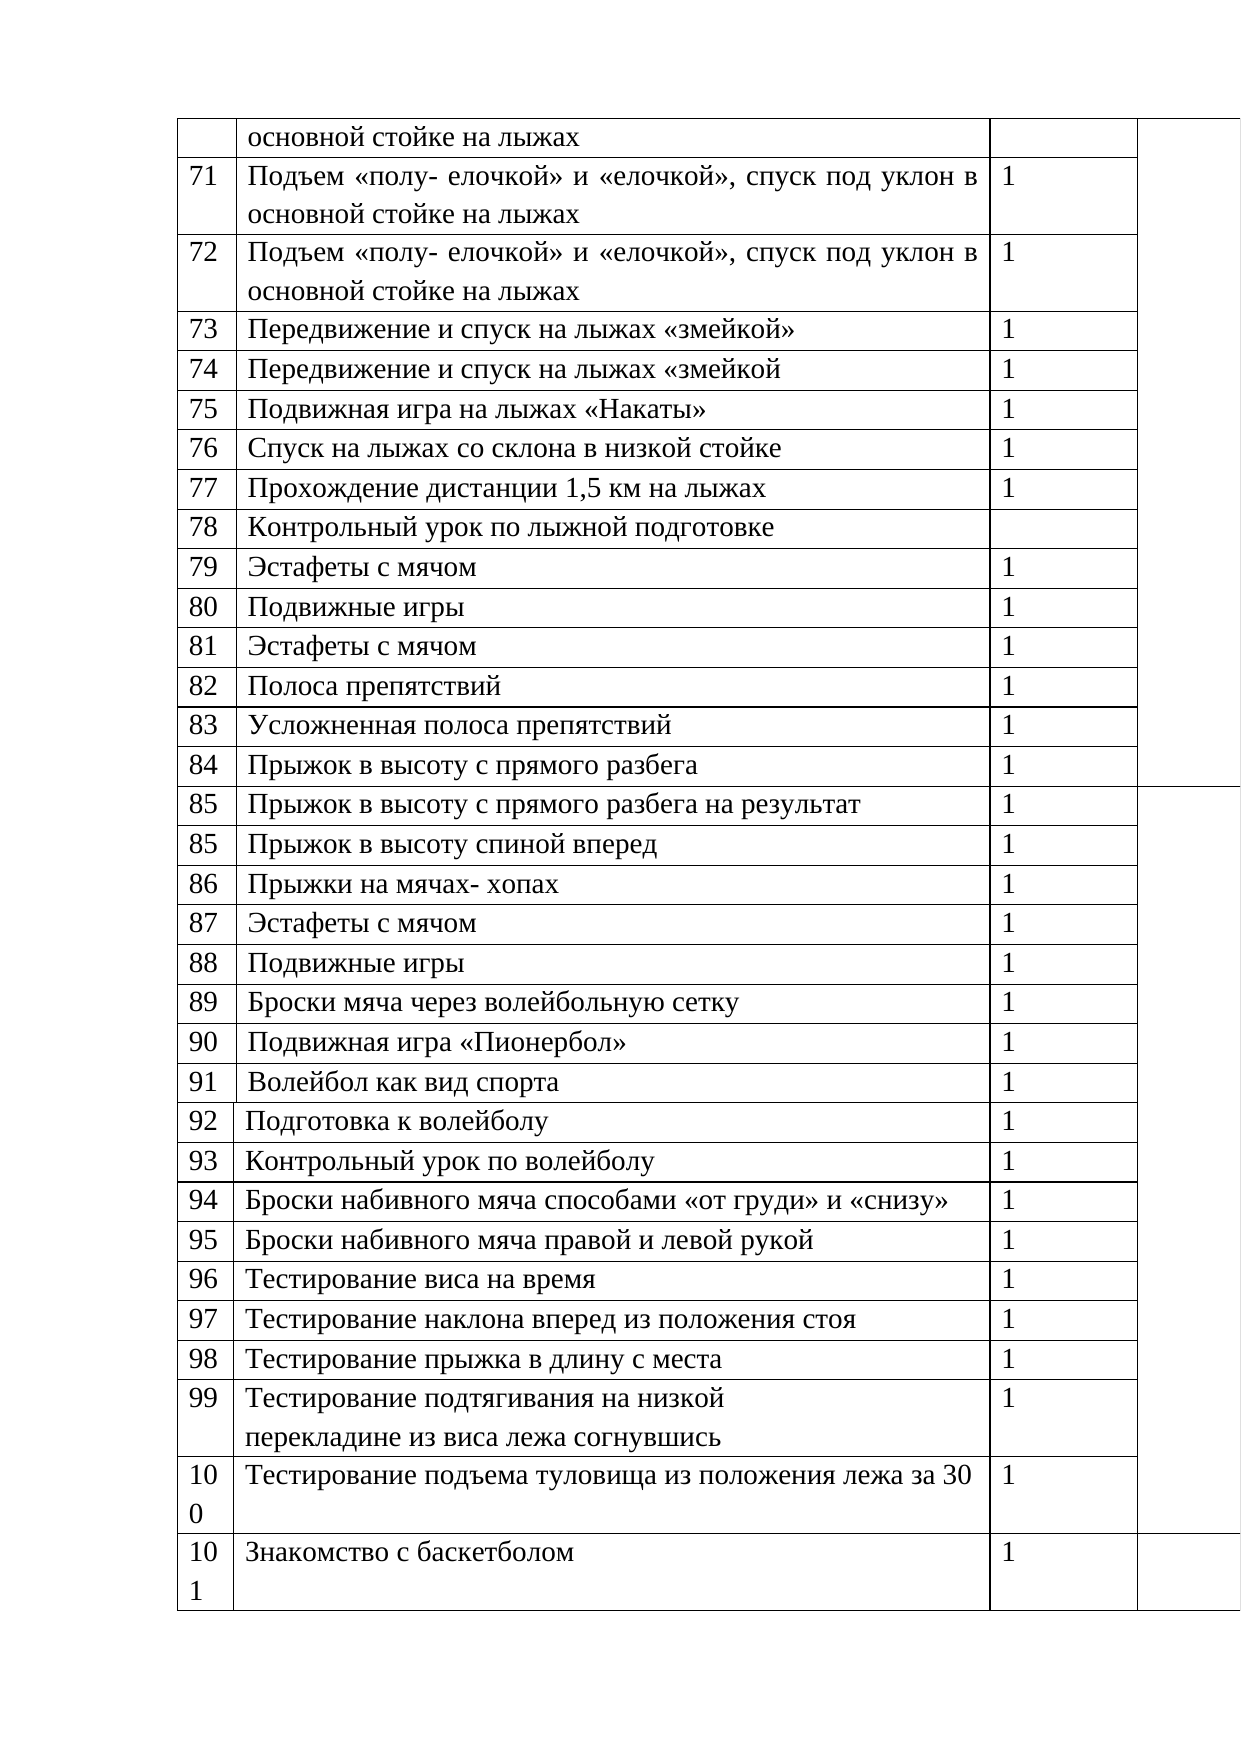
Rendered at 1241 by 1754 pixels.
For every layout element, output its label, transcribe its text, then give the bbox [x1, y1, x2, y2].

table_cell Подъем «полу- елочкой» и «елочкой», спуск под уклон в основной стойке на лыжах [237, 235, 989, 311]
table_cell Контрольный урок по лыжной подготовке [237, 510, 989, 548]
table_cell 1 [991, 1301, 1137, 1340]
table_cell 1 [991, 1534, 1137, 1610]
table_cell Подвижная игра «Пионербол» [237, 1024, 989, 1063]
table_cell Прыжок в высоту спиной вперед [237, 826, 989, 865]
table_cell Прыжок в высоту с прямого разбега [237, 747, 989, 786]
table_cell 1 [991, 866, 1137, 904]
table_cell 70 [178, 119, 236, 157]
table_cell 99 [178, 1380, 233, 1456]
table_cell 1 [991, 1262, 1137, 1300]
table_cell 1 [991, 158, 1137, 233]
table_cell 1 [991, 1024, 1137, 1063]
table_cell Броски набивного мяча способами «от груди» и «снизу» [234, 1183, 989, 1221]
table_cell 72 [178, 235, 236, 311]
table_cell 1 [991, 826, 1137, 865]
table_cell 98 [178, 1341, 233, 1379]
table_cell 1 [991, 1457, 1137, 1533]
table_cell 1 [991, 1103, 1137, 1142]
table_cell [1138, 1534, 1240, 1610]
table_cell Эстафеты с мячом [237, 628, 989, 667]
table_cell 1 [991, 905, 1137, 944]
table_cell Подвижные игры [237, 945, 989, 983]
table_cell Броски набивного мяча правой и левой рукой [234, 1222, 989, 1261]
table_cell 92 [178, 1103, 233, 1142]
table_cell Эстафеты с мячом [237, 549, 989, 588]
table_cell Спуск на лыжах со склона в низкой стойке [237, 430, 989, 469]
table_cell Броски мяча через волейбольную сетку [237, 985, 989, 1023]
table_cell 1 [991, 351, 1137, 390]
table_cell 91 [178, 1064, 236, 1102]
table_cell 87 [178, 905, 236, 944]
table_cell 1 [991, 1183, 1137, 1221]
table_cell 1 [991, 628, 1137, 667]
table_cell 71 [178, 158, 236, 233]
table_cell 83 [178, 708, 236, 746]
table_cell 78 [178, 510, 236, 548]
table_cell Прыжки на мячах- хопах [237, 866, 989, 904]
table_cell 94 [178, 1183, 233, 1221]
table_cell Подвижные игры [237, 589, 989, 627]
table_cell Волейбол как вид спорта [237, 1064, 989, 1102]
table_cell Эстафеты с мячом [237, 905, 989, 944]
table_cell 1 [991, 470, 1137, 508]
table_cell 82 [178, 668, 236, 706]
table_cell 84 [178, 747, 236, 786]
table_cell 1 [991, 119, 1137, 157]
table_cell 1 [991, 549, 1137, 588]
table_cell 1 [991, 312, 1137, 350]
table_cell 1 [991, 985, 1137, 1023]
table_cell [991, 510, 1137, 548]
table_cell Полоса препятствий [237, 668, 989, 706]
table_cell 1 [991, 1222, 1137, 1261]
table_cell Тестирование подтягивания на низкой перекладине из виса лежа согнувшись [234, 1380, 989, 1456]
table_cell 93 [178, 1143, 233, 1181]
table_cell Передвижение и спуск на лыжах «змейкой» [237, 312, 989, 350]
table_cell 1 [991, 1143, 1137, 1181]
table_cell Подготовка к волейболу [234, 1103, 989, 1142]
table_cell 81 [178, 628, 236, 667]
table_cell Подвижная игра на лыжах «Накаты» [237, 391, 989, 429]
table_cell 86 [178, 866, 236, 904]
table_cell 1 [991, 708, 1137, 746]
table_cell 1 [991, 668, 1137, 706]
table_cell 1 [991, 391, 1137, 429]
table_cell 88 [178, 945, 236, 983]
table_cell Прохождение дистанции 1,5 км на лыжах [237, 470, 989, 508]
table_cell 90 [178, 1024, 236, 1063]
table_cell 80 [178, 589, 236, 627]
table_cell Тестирование прыжка в длину с места [234, 1341, 989, 1379]
table_cell 74 [178, 351, 236, 390]
table_cell 1 [991, 589, 1137, 627]
table_cell 85 [178, 787, 236, 825]
table_cell 1 [991, 430, 1137, 469]
table_cell 1 [991, 787, 1137, 825]
table_cell [1138, 787, 1240, 1533]
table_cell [237, 158, 989, 233]
table_cell Прыжок в высоту с прямого разбега на результат [237, 787, 989, 825]
table_cell 97 [178, 1301, 233, 1340]
table_cell 1 [991, 235, 1137, 311]
table_cell Тестирование наклона вперед из положения стоя [234, 1301, 989, 1340]
table_cell 1 [991, 1380, 1137, 1456]
table_cell 89 [178, 985, 236, 1023]
table_cell 73 [178, 312, 236, 350]
table_cell 79 [178, 549, 236, 588]
table_cell 95 [178, 1222, 233, 1261]
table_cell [237, 119, 989, 157]
table_cell Усложненная полоса препятствий [237, 708, 989, 746]
table_cell 76 [178, 430, 236, 469]
table_cell Передвижение и спуск на лыжах «змейкой [237, 351, 989, 390]
table_cell 100 [178, 1457, 233, 1533]
table_cell Знакомство с баскетболом [234, 1534, 989, 1610]
table_cell 1 [991, 747, 1137, 786]
table_cell 1 [991, 1341, 1137, 1379]
table_cell 1 [991, 945, 1137, 983]
table_cell 75 [178, 391, 236, 429]
table_cell Контрольный урок по волейболу [234, 1143, 989, 1181]
table_cell 101 [178, 1534, 233, 1610]
table_cell 1 [991, 1064, 1137, 1102]
table_cell 85 [178, 826, 236, 865]
table_cell Тестирование виса на время [234, 1262, 989, 1300]
table_cell Тестирование подъема туловища из положения лежа за 30 [234, 1457, 989, 1533]
table_cell 96 [178, 1262, 233, 1300]
table_cell 77 [178, 470, 236, 508]
